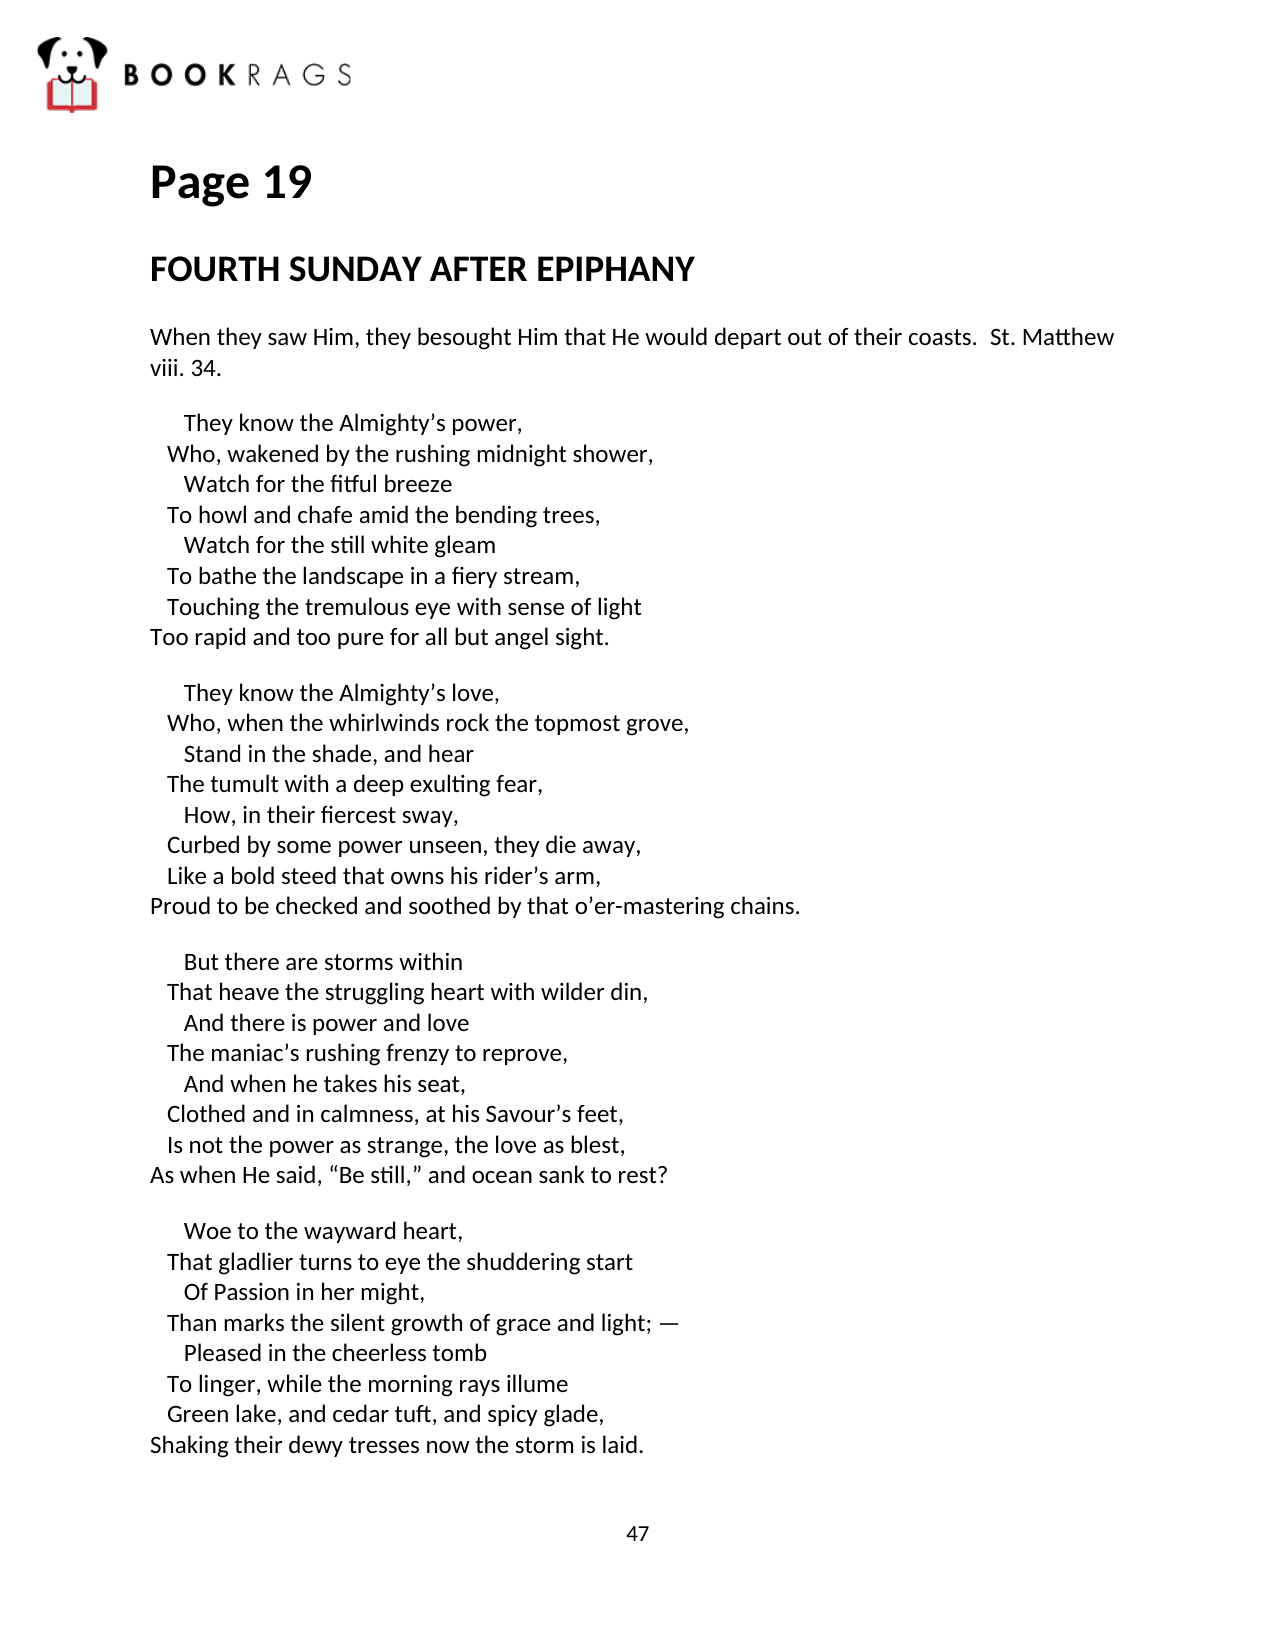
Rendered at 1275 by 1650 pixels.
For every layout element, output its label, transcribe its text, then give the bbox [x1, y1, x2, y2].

text Woe to the wayward heart, That gladlier turns to eye the shuddering start Of Passion in her might, Than marks the silent growth of grace and light; — Pleased in the cheerless tomb To linger, while the morning rays illume Green lake, and cedar tuft, and spicy glade, Shaking their dewy tresses now the storm is laid. [150, 1215, 1125, 1459]
text Page 19 [150, 150, 1125, 211]
text When they saw Him, they besought Him that He would depart out of their coasts. St. Matthew viii. 34. [150, 322, 1125, 383]
text But there are storms within That heave the struggling heart with wilder din, And there is power and love The maniac’s rushing frenzy to reprove, And when he takes his seat, Clothed and in calmness, at his Savour’s feet, Is not the power as strange, the love as blest, As when He said, “Be still,” and ocean sank to rest? [150, 946, 1125, 1190]
text They know the Almighty’s power, Who, wakened by the rushing midnight shower, Watch for the fitful breeze To howl and chafe amid the bending trees, Watch for the still white gleam To bathe the landscape in a fiery stream, Touching the tremulous eye with sense of light Too rapid and too pure for all but angel sight. [150, 408, 1125, 652]
picture [37, 37, 351, 113]
text They know the Almighty’s love, Who, when the whirlwinds rock the topmost grove, Stand in the shade, and hear The tumult with a deep exulting fear, How, in their fiercest sway, Curbed by some power unseen, they die away, Like a bold steed that owns his rider’s arm, Proud to be checked and soothed by that o’er-mastering chains. [150, 677, 1125, 921]
text FOURTH SUNDAY AFTER EPIPHANY [150, 244, 1125, 290]
